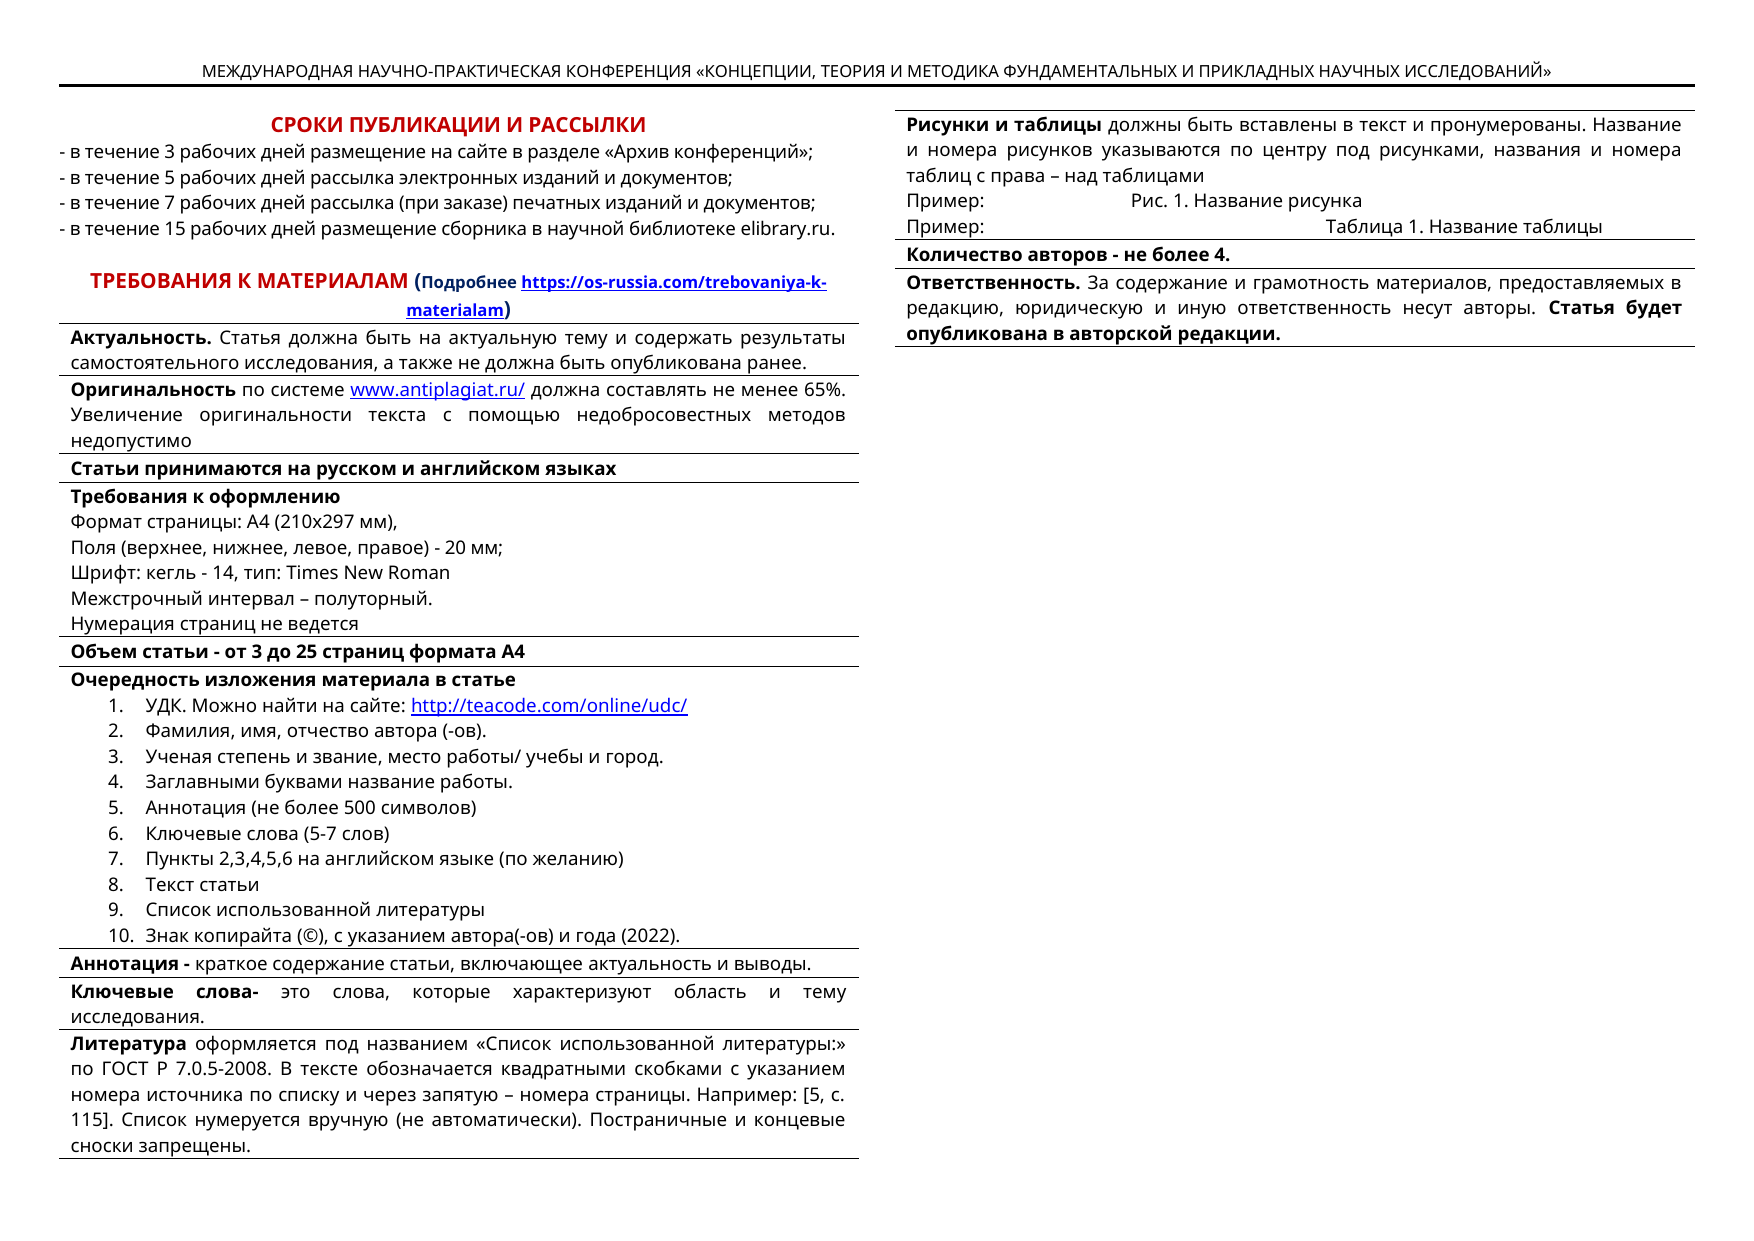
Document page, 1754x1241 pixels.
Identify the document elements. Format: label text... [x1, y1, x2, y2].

text - в течение 5 рабочих дней рассылка электронных изданий и документов; [59, 164, 858, 189]
text ТРЕБОВАНИЯ К МАТЕРИАЛАМ (Подробнее https://os-russia.com/trebovaniya-k-materialam) [59, 266, 858, 323]
table_cell Литература оформляется под названием «Список использованной литературы:» по ГОСТ Р 7.0.5-2008. В тексте обозначается квадратными скобками с указанием номера источника по списку и через запятую – номера страницы. Например: [5, с. 115]. Список нумеруется вручную (не автоматически). Постраничные и концевые сноски запрещены. [59, 1030, 859, 1158]
table_cell Аннотация - краткое содержание статьи, включающее актуальность и выводы. [59, 949, 859, 977]
table_cell Оригинальность по системе www.antiplagiat.ru/ должна составлять не менее 65%. Увеличение оригинальности текста с помощью недобросовестных методов недопустимо [59, 376, 859, 453]
text - в течение 15 рабочих дней размещение сборника в научной библиотеке elibrary.ru. [59, 215, 858, 241]
table_cell Очередность изложения материала в статье УДК. Можно найти на сайте: http://teacode.com/online/udc/ Фамилия, имя, отчество автора (-ов). Ученая степень и звание, место работы/ учебы и город. Заглавными буквами название работы. Аннотация (не более 500 символов) Ключевые слова (5-7 слов) Пункты 2,3,4,5,6 на английском языке (по желанию) Текст статьи Список использованной литературы Знак копирайта (©), с указанием автора(-ов) и года (2022). [59, 667, 859, 947]
text - в течение 7 рабочих дней рассылка (при заказе) печатных изданий и документов; [59, 189, 858, 215]
table_cell Объем статьи - от 3 до 25 страниц формата A4 [59, 637, 859, 666]
table_cell Требования к оформлению Формат страницы: А4 (210x297 мм), Поля (верхнее, нижнее, левое, правое) - 20 мм; Шрифт: кегль - 14, тип: Times New Roman Межстрочный интервал – полуторный. Нумерация страниц не ведется [59, 483, 859, 636]
text - в течение 3 рабочих дней размещение на сайте в разделе «Архив конференций»; [59, 138, 858, 164]
table_cell Рисунки и таблицы должны быть вставлены в текст и пронумерованы. Название и номера рисунков указываются по центру под рисунками, названия и номера таблиц с права – над таблицами Пример: Рис. 1. Название рисунка Пример: Таблица 1. Название таблицы [895, 111, 1695, 239]
table_cell Количество авторов - не более 4. [895, 240, 1695, 268]
table_cell Ключевые слова- это слова, которые характеризуют область и тему исследования. [59, 978, 859, 1029]
table_cell Статьи принимаются на русском и английском языках [59, 454, 859, 482]
table_cell Ответственность. За содержание и грамотность материалов, предоставляемых в редакцию, юридическую и иную ответственность несут авторы. Статья будет опубликована в авторской редакции. [895, 269, 1695, 346]
table_header Актуальность. Статья должна быть на актуальную тему и содержать результаты самостоятельного исследования, а также не должна быть опубликована ранее. [59, 324, 859, 375]
text СРОКИ ПУБЛИКАЦИИ И РАССЫЛКИ [59, 110, 858, 138]
